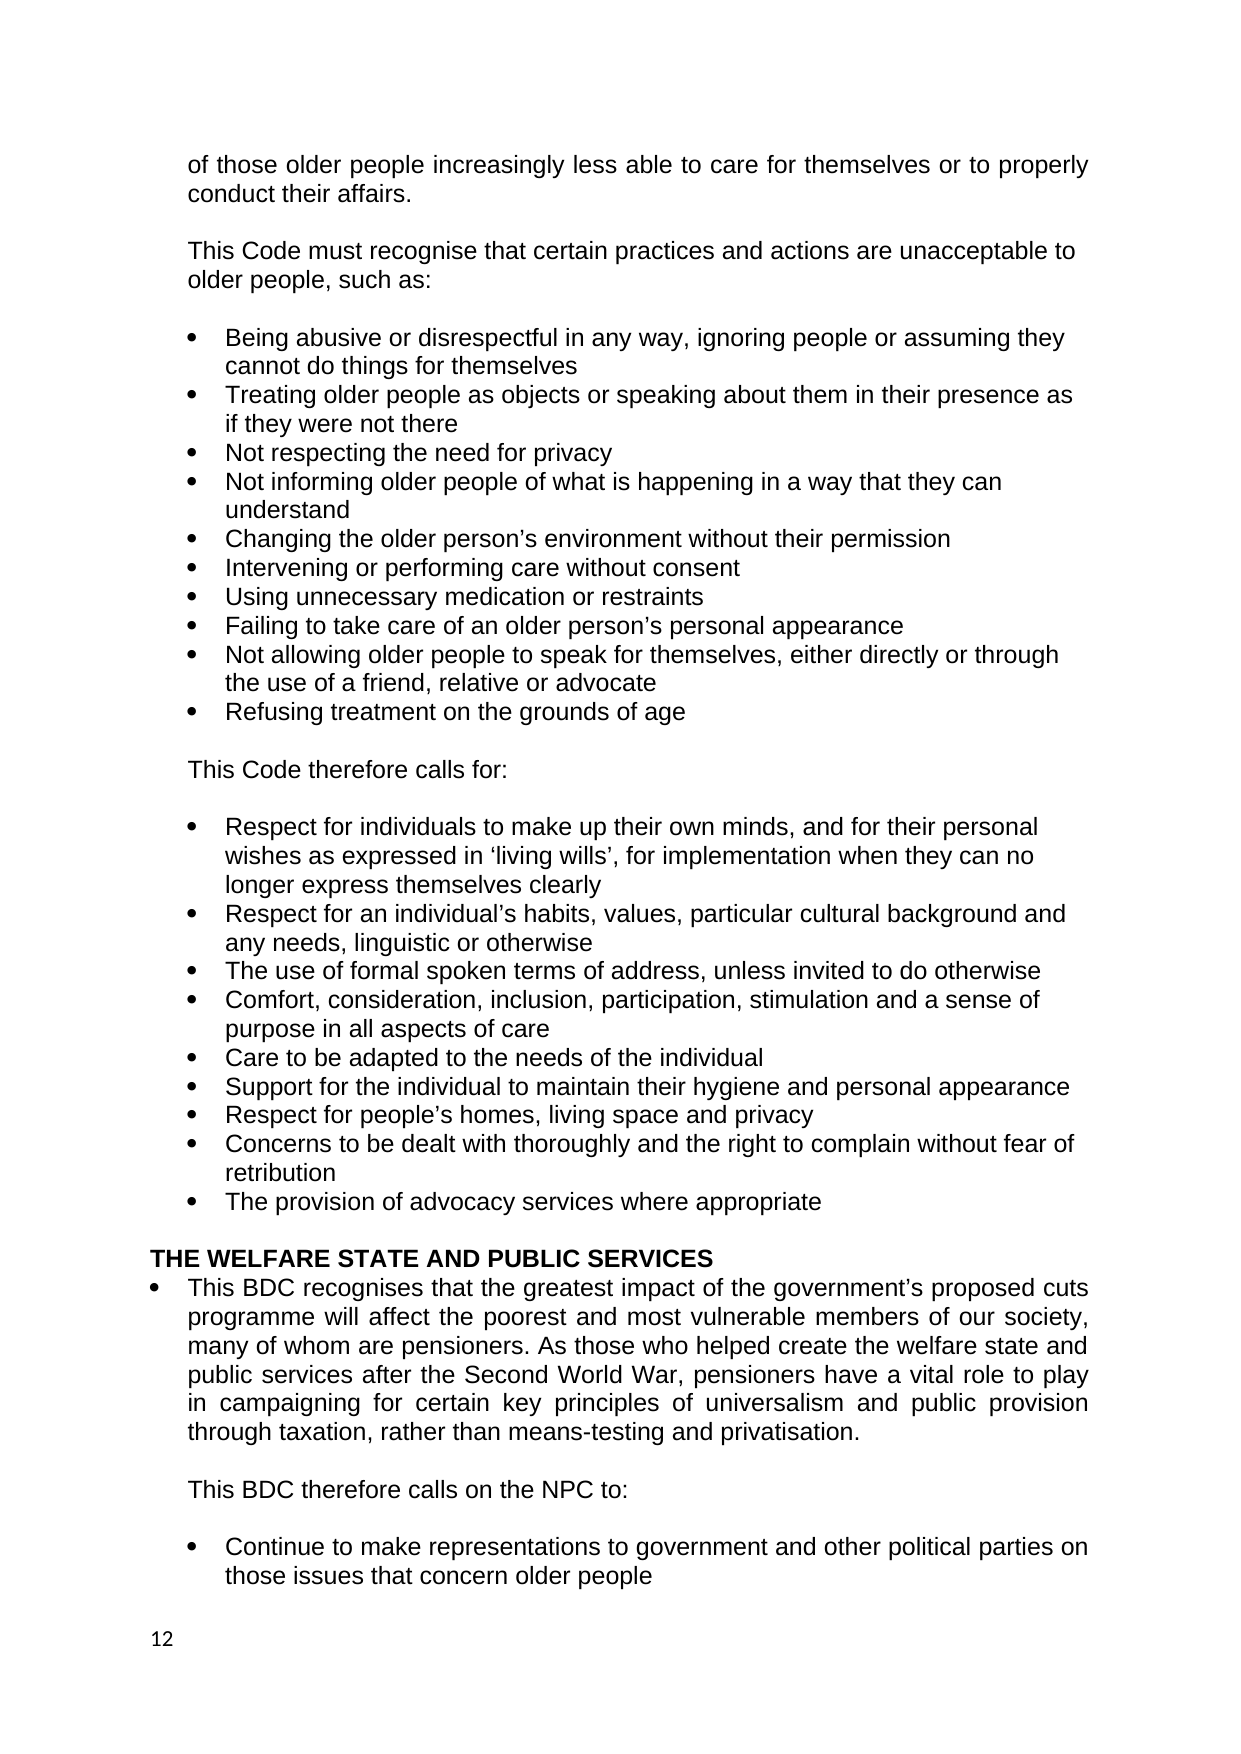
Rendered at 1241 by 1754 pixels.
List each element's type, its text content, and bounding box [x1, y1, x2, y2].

list The provision of advocacy services where appropriate [187, 1187, 1090, 1216]
list This BDC recognises that the greatest impact of the government’s proposed cuts programme will affect the poorest and most vulnerable members of our society, many of whom are pensioners. As those who helped create the welfare state and public services after the Second World War, pensioners have a vital role to play in campaigning for certain key principles of universalism and public provision through taxation, rather than means-testing and privatisation. [150, 1273, 1090, 1446]
list Changing the older person’s environment without their permission [187, 524, 1090, 553]
list Not allowing older people to speak for themselves, either directly or through the use of a friend, relative or advocate [187, 639, 1090, 697]
list Care to be adapted to the needs of the individual [187, 1043, 1090, 1072]
text This BDC therefore calls on the NPC to: [150, 1474, 1090, 1503]
text THE WELFARE STATE AND PUBLIC SERVICES [150, 1244, 1090, 1273]
list Refusing treatment on the grounds of age [187, 697, 1090, 726]
list Failing to take care of an older person’s personal appearance [187, 611, 1090, 639]
list Respect for people’s homes, living space and privacy [187, 1100, 1090, 1129]
text This Code therefore calls for: [150, 755, 1090, 783]
list Being abusive or disrespectful in any way, ignoring people or assuming they cannot do things for themselves [187, 322, 1090, 380]
list Not respecting the need for privacy [187, 438, 1090, 467]
list Continue to make representations to government and other political parties on those issues that concern older people [187, 1532, 1090, 1590]
list Respect for individuals to make up their own minds, and for their personal wishes as expressed in ‘living wills’, for implementation when they can no longer express themselves clearly [187, 812, 1090, 899]
list Not informing older people of what is happening in a way that they can understand [187, 467, 1090, 524]
list Using unnecessary medication or restraints [187, 582, 1090, 611]
list Support for the individual to maintain their hygiene and personal appearance [187, 1072, 1090, 1100]
list Treating older people as objects or speaking about them in their presence as if they were not there [187, 380, 1090, 438]
text This Code must recognise that certain practices and actions are unacceptable to older people, such as: [187, 236, 1090, 294]
list The use of formal spoken terms of address, unless invited to do otherwise [187, 956, 1090, 985]
list Concerns to be dealt with thoroughly and the right to complain without fear of retribution [187, 1129, 1090, 1187]
list Comfort, consideration, inclusion, participation, stimulation and a sense of purpose in all aspects of care [187, 985, 1090, 1043]
list Intervening or performing care without consent [187, 553, 1090, 582]
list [150, 150, 1090, 207]
list Respect for an individual’s habits, values, particular cultural background and any needs, linguistic or otherwise [187, 899, 1090, 956]
